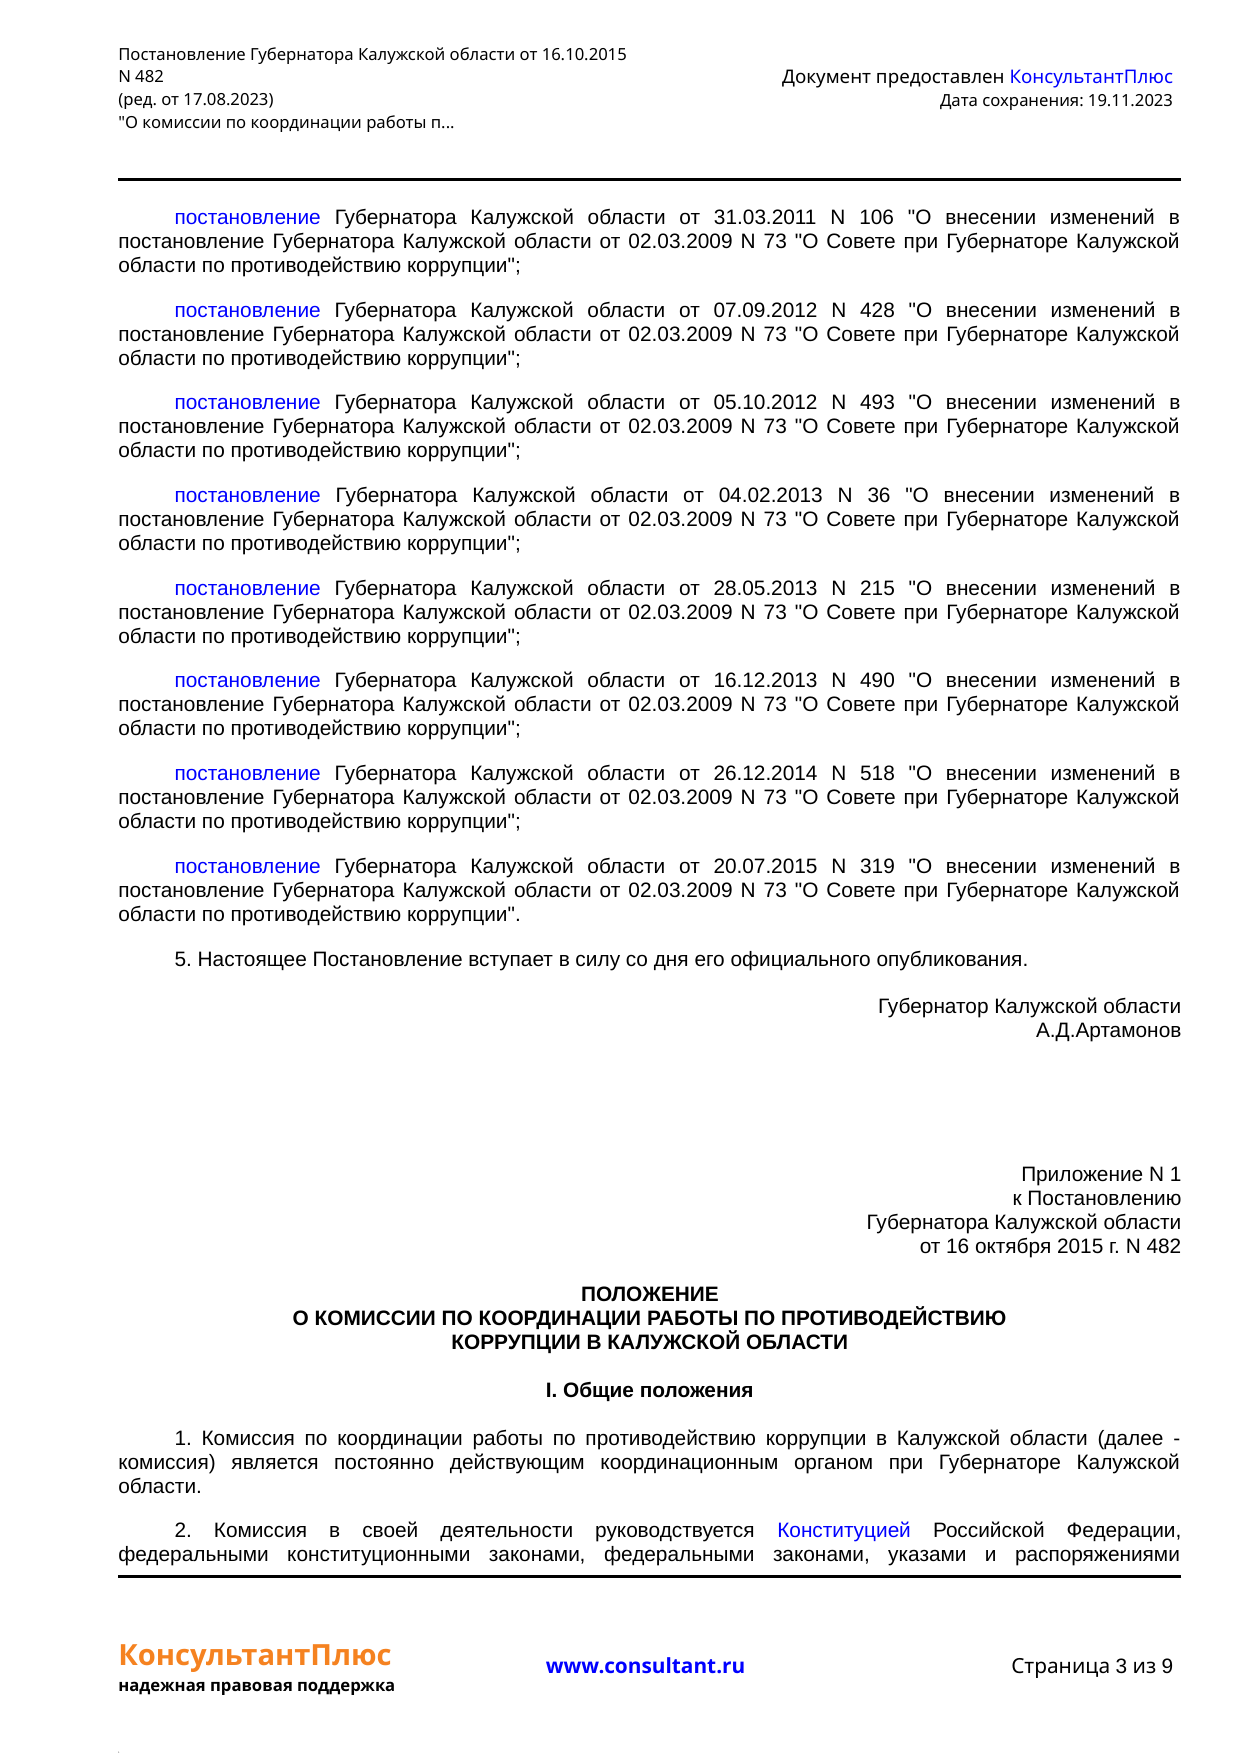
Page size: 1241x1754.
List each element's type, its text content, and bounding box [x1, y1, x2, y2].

text А.Д.Артамонов [118, 1018, 1181, 1042]
text от 16 октября 2015 г. N 482 [118, 1234, 1181, 1258]
text постановление Губернатора Калужской области от 31.03.2011 N 106 "О внесении изменений в постановление Губернатора Калужской области от 02.03.2009 N 73 "О Совете при Губернаторе Калужской области по противодействию коррупции"; [118, 205, 1181, 277]
text Губернатор Калужской области [118, 994, 1181, 1018]
text постановление Губернатора Калужской области от 05.10.2012 N 493 "О внесении изменений в постановление Губернатора Калужской области от 02.03.2009 N 73 "О Совете при Губернаторе Калужской области по противодействию коррупции"; [118, 390, 1181, 462]
text Губернатора Калужской области [118, 1210, 1181, 1234]
text постановление Губернатора Калужской области от 28.05.2013 N 215 "О внесении изменений в постановление Губернатора Калужской области от 02.03.2009 N 73 "О Совете при Губернаторе Калужской области по противодействию коррупции"; [118, 576, 1181, 647]
text постановление Губернатора Калужской области от 16.12.2013 N 490 "О внесении изменений в постановление Губернатора Калужской области от 02.03.2009 N 73 "О Совете при Губернаторе Калужской области по противодействию коррупции"; [118, 668, 1181, 740]
title ПОЛОЖЕНИЕ [118, 1282, 1181, 1306]
text постановление Губернатора Калужской области от 20.07.2015 N 319 "О внесении изменений в постановление Губернатора Калужской области от 02.03.2009 N 73 "О Совете при Губернаторе Калужской области по противодействию коррупции". [118, 854, 1181, 926]
title О КОМИССИИ ПО КООРДИНАЦИИ РАБОТЫ ПО ПРОТИВОДЕЙСТВИЮ [118, 1306, 1181, 1330]
text постановление Губернатора Калужской области от 07.09.2012 N 428 "О внесении изменений в постановление Губернатора Калужской области от 02.03.2009 N 73 "О Совете при Губернаторе Калужской области по противодействию коррупции"; [118, 297, 1181, 369]
text постановление Губернатора Калужской области от 04.02.2013 N 36 "О внесении изменений в постановление Губернатора Калужской области от 02.03.2009 N 73 "О Совете при Губернаторе Калужской области по противодействию коррупции"; [118, 483, 1181, 555]
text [118, 1518, 1181, 1566]
title КОРРУПЦИИ В КАЛУЖСКОЙ ОБЛАСТИ [118, 1330, 1181, 1354]
text Приложение N 1 [118, 1162, 1181, 1186]
text 1. Комиссия по координации работы по противодействию коррупции в Калужской области (далее - комиссия) является постоянно действующим координационным органом при Губернаторе Калужской области. [118, 1426, 1181, 1497]
text постановление Губернатора Калужской области от 26.12.2014 N 518 "О внесении изменений в постановление Губернатора Калужской области от 02.03.2009 N 73 "О Совете при Губернаторе Калужской области по противодействию коррупции"; [118, 761, 1181, 833]
text 5. Настоящее Постановление вступает в силу со дня его официального опубликования. [118, 946, 1181, 970]
text к Постановлению [118, 1186, 1181, 1210]
title I. Общие положения [118, 1378, 1181, 1402]
